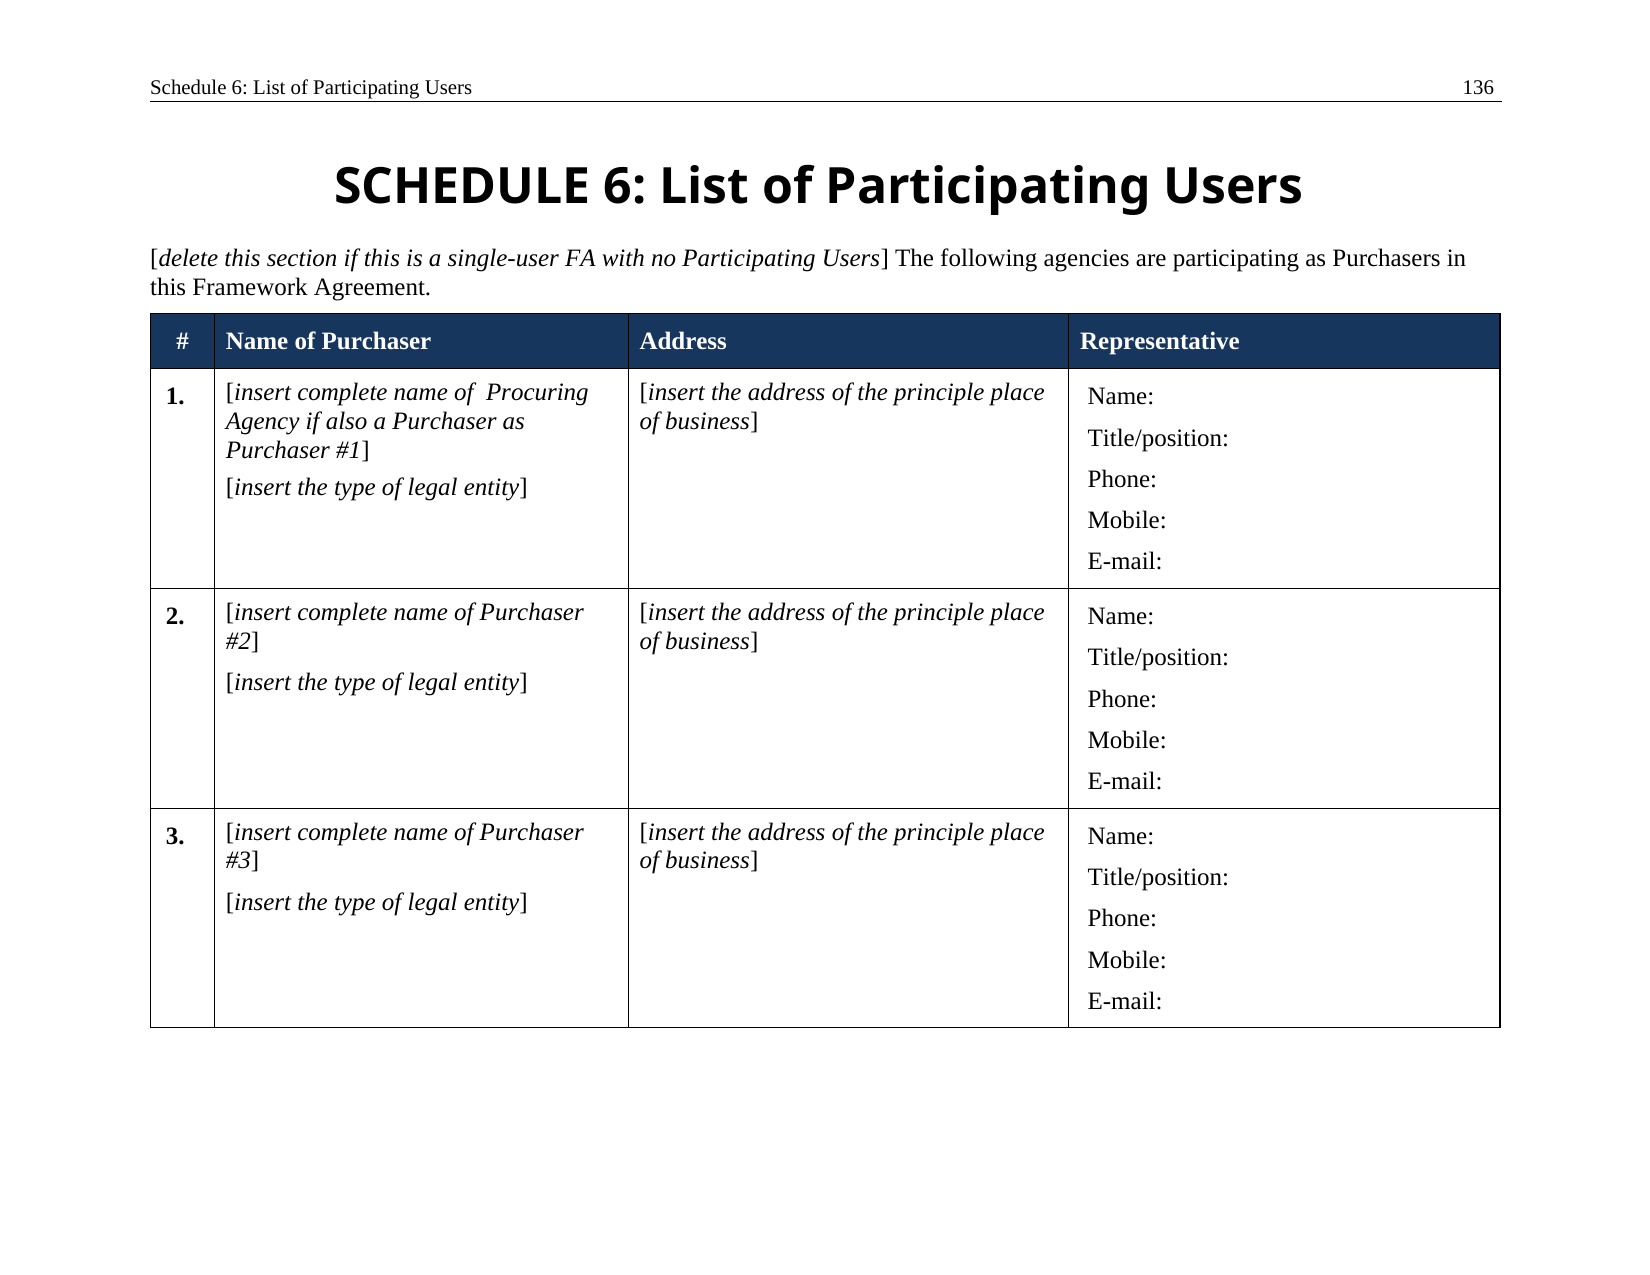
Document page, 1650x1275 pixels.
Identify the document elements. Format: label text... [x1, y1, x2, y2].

table_cell [insert complete name of Purchaser #2] [insert the type of legal entity] [215, 589, 628, 807]
table_header Name of Purchaser [215, 314, 628, 368]
table_header # [151, 314, 214, 368]
text [delete this section if this is a single-user FA with no Participating Users] The following agencies are participating as Purchasers in this Framework Agreement. [150, 243, 1500, 301]
table_cell [insert complete name of Procuring Agency if also a Purchaser as Purchaser #1] [insert the type of legal entity] [215, 369, 628, 588]
table_cell Name: Title/position: Phone: Mobile: E-mail: [1069, 809, 1499, 1027]
table_header Address [629, 314, 1068, 368]
table_cell Name: Title/position: Phone: Mobile: E-mail: [1069, 369, 1499, 588]
table_cell [151, 369, 214, 588]
table_cell [insert the address of the principle place of business] [629, 589, 1068, 807]
table_cell [151, 589, 214, 807]
table_cell Name: Title/position: Phone: Mobile: E-mail: [1069, 589, 1499, 807]
text SCHEDULE 6: List of Participating Users [138, 150, 1500, 218]
table_header Representative [1069, 314, 1499, 368]
table_cell [insert the address of the principle place of business] [629, 809, 1068, 1027]
table_cell [insert complete name of Purchaser #3] [insert the type of legal entity] [215, 809, 628, 1027]
table_cell [151, 809, 214, 1027]
table_cell [insert the address of the principle place of business] [629, 369, 1068, 588]
